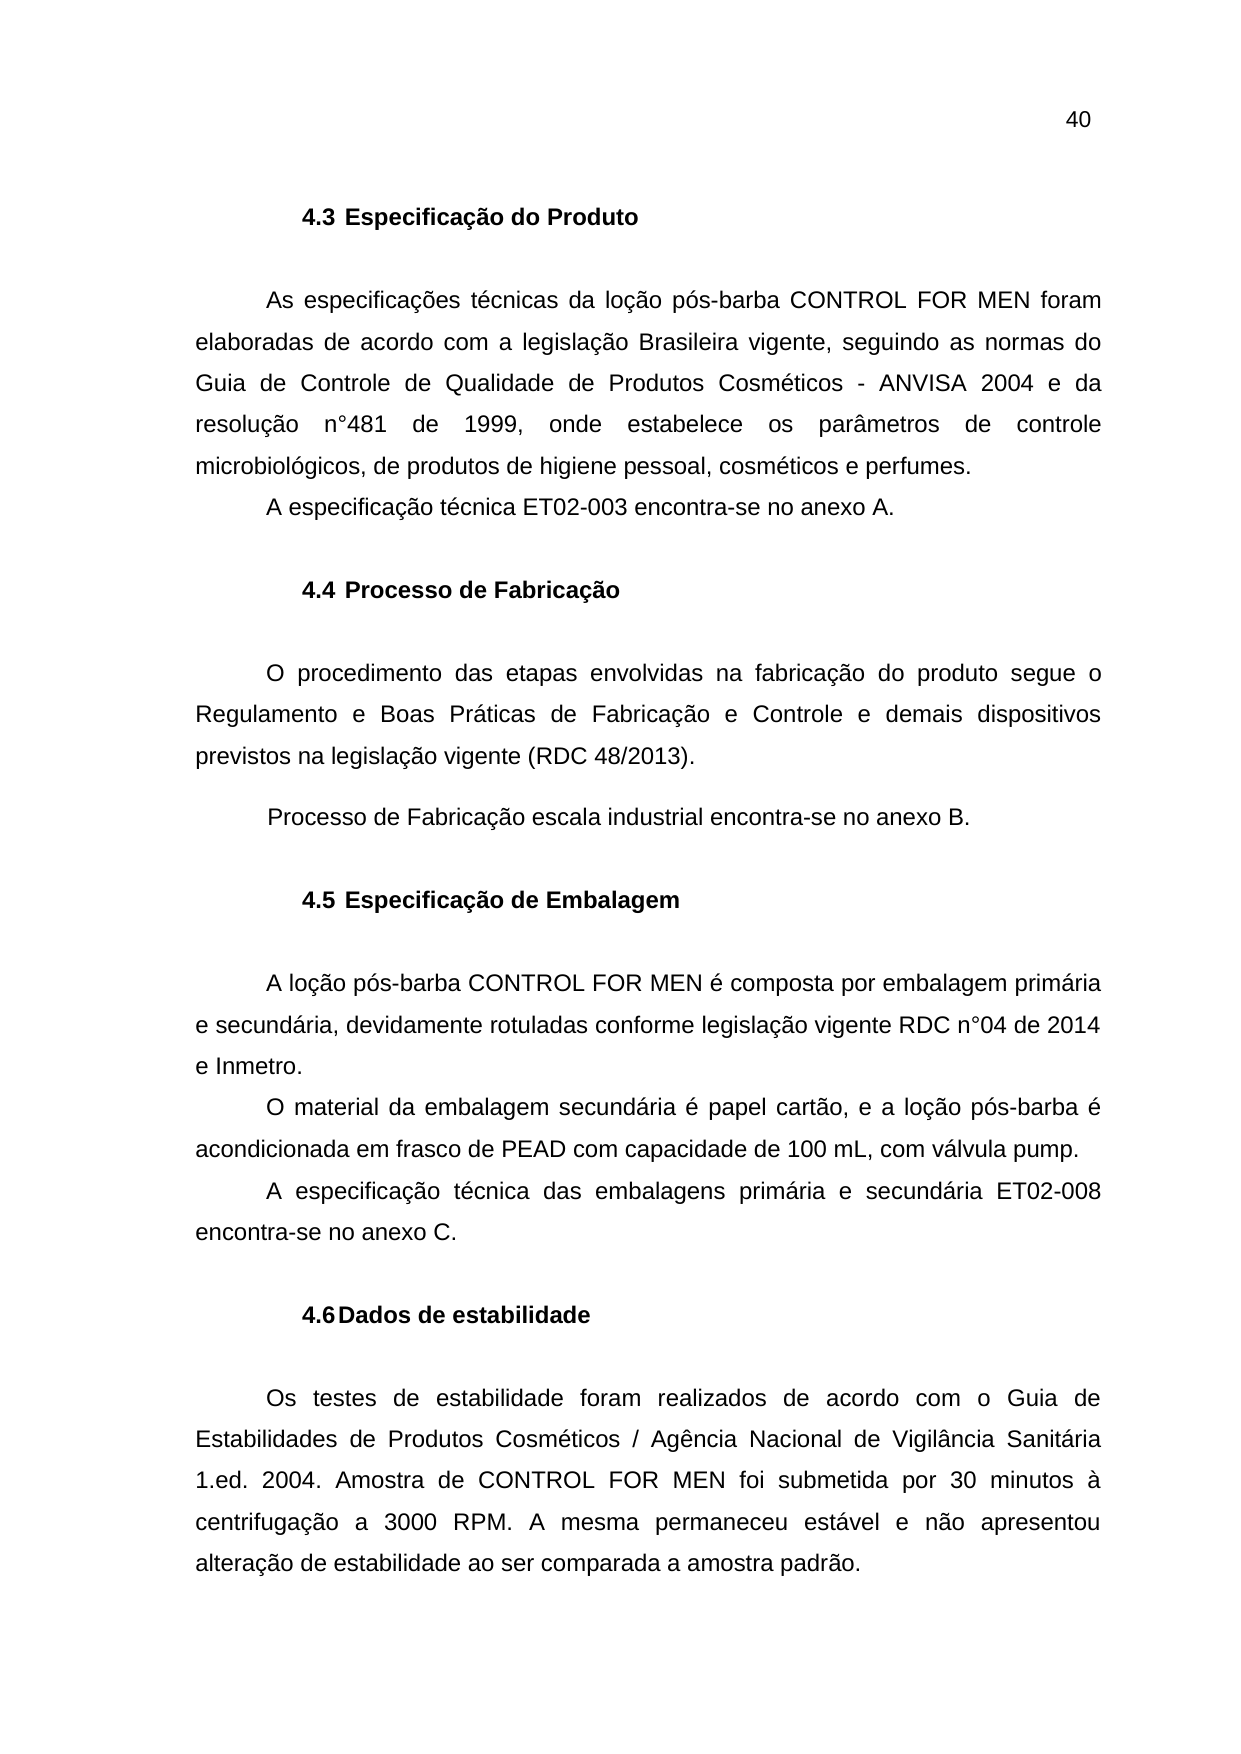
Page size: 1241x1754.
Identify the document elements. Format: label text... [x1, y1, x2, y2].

text A loção pós-barba CONTROL FOR MEN é composta por embalagem primária e secundária, devidamente rotuladas conforme legislação vigente RDC n°04 de 2014 e Inmetro. [195, 969, 1102, 1079]
subtitle Dados de estabilidade [302, 1301, 1161, 1328]
text O procedimento das etapas envolvidas na fabricação do produto segue o Regulamento e Boas Práticas de Fabricação e Controle e demais dispositivos previstos na legislação vigente (RDC 48/2013). [195, 659, 1103, 769]
text Os testes de estabilidade foram realizados de acordo com o Guia de Estabilidades de Produtos Cosméticos / Agência Nacional de Vigilância Sanitária 1.ed. 2004. Amostra de CONTROL FOR MEN foi submetida por 30 minutos à centrifugação a 3000 RPM. A mesma permaneceu estável e não apresentou alteração de estabilidade ao ser comparada a amostra padrão. [195, 1383, 1102, 1577]
text A especificação técnica das embalagens primária e secundária ET02-008 encontra-se no anexo C. [195, 1177, 1103, 1246]
text O material da embalagem secundária é papel cartão, e a loção pós-barba é acondicionada em frasco de PEAD com capacidade de 100 mL, com válvula pump. [195, 1093, 1103, 1163]
subtitle Especificação do Produto [302, 203, 1161, 231]
text Processo de Fabricação escala industrial encontra-se no anexo B. [267, 803, 1161, 831]
subtitle Processo de Fabricação [302, 576, 1161, 604]
text As especificações técnicas da loção pós-barba CONTROL FOR MEN foram elaboradas de acordo com a legislação Brasileira vigente, seguindo as normas do Guia de Controle de Qualidade de Produtos Cosméticos - ANVISA 2004 e da resolução n°481 de 1999, onde estabelece os parâmetros de controle microbiológicos, de produtos de higiene pessoal, cosméticos e perfumes. [195, 286, 1103, 479]
text A especificação técnica ET02-003 encontra-se no anexo A. [266, 493, 1161, 521]
subtitle Especificação de Embalagem [302, 886, 1161, 914]
